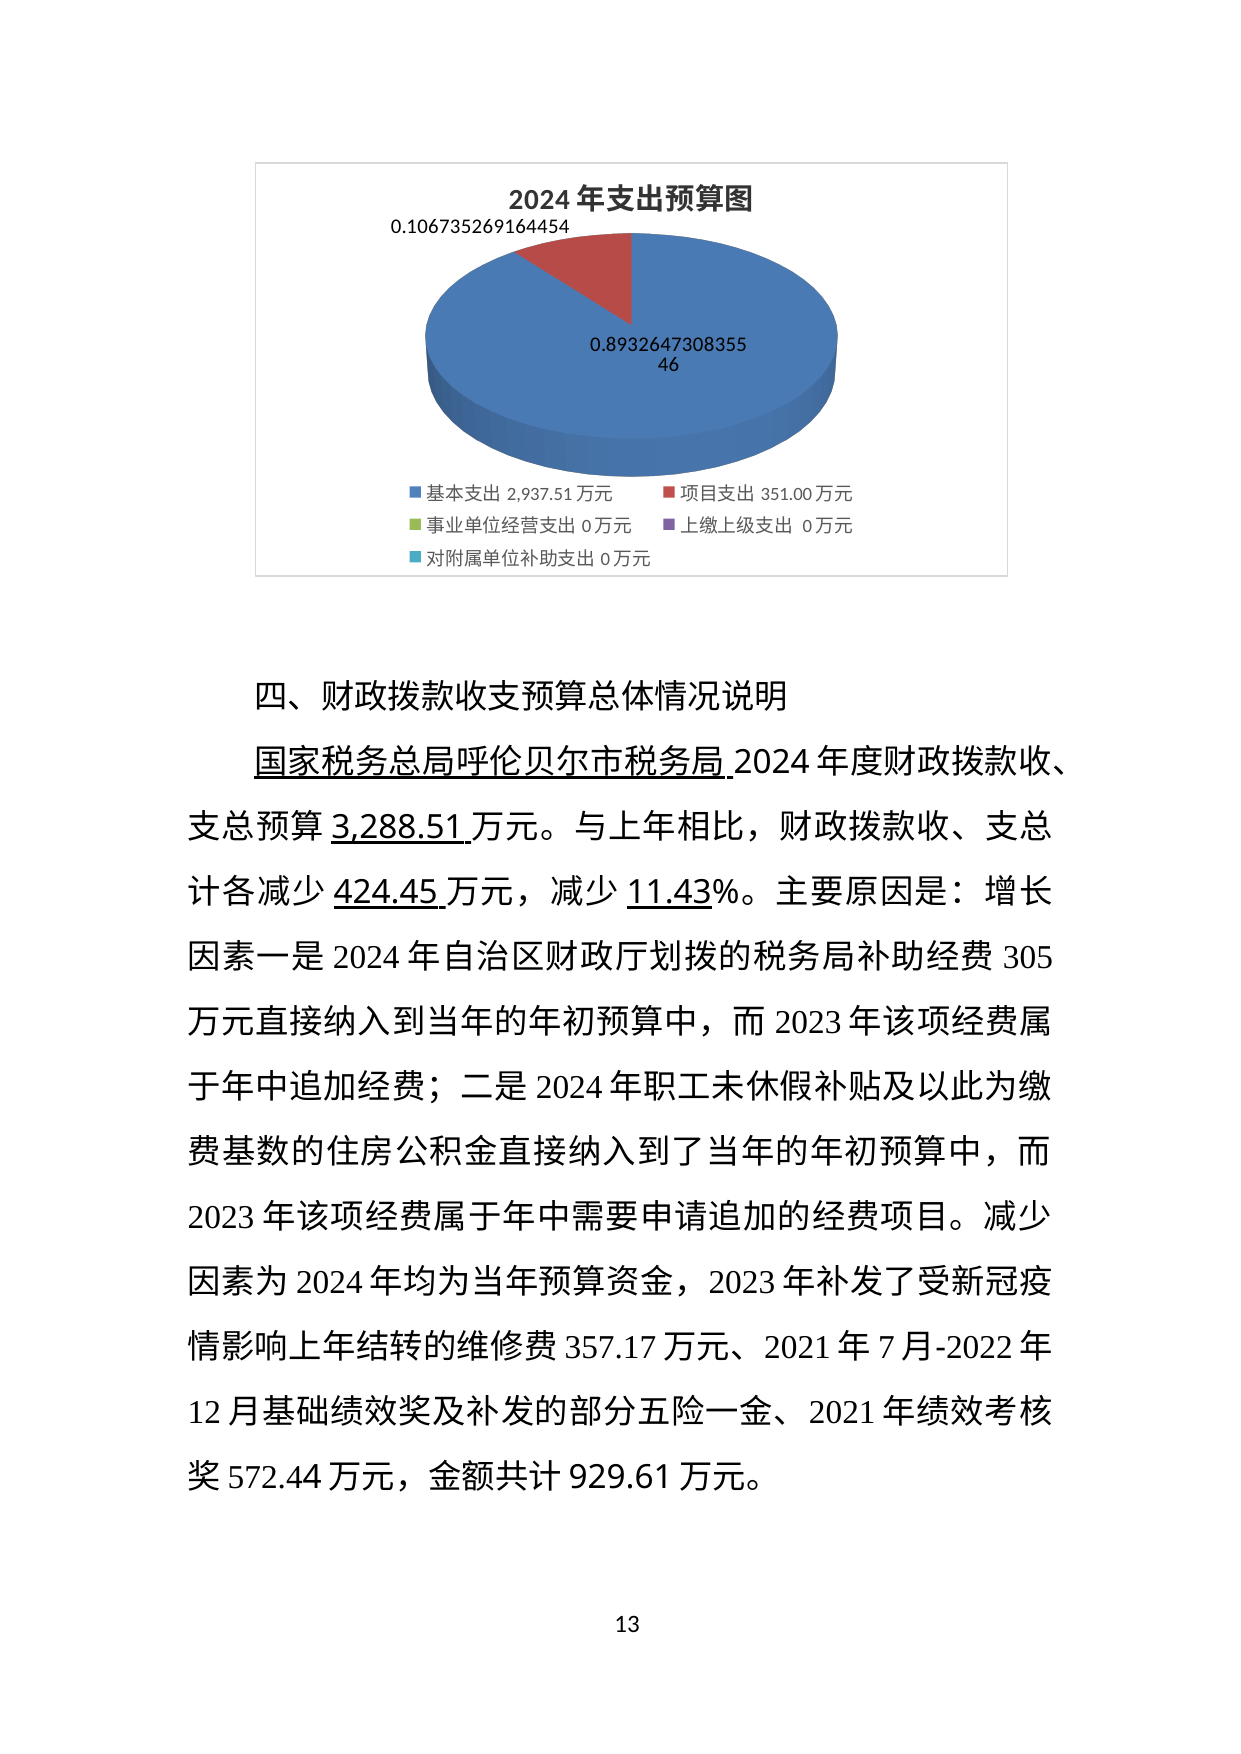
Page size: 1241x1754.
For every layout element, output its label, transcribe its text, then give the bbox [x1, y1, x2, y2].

text 国家税务总局呼伦贝尔市税务局2024年度财政拨款收、支总预算3,288.51万元。与上年相比，财政拨款收、支总计各减少424.45万元，减少11.43%。主要原因是：增长因素一是2024年自治区财政厅划拨的税务局补助经费305万元直接纳入到当年的年初预算中，而2023年该项经费属于年中追加经费；二是2024年职工未休假补贴及以此为缴费基数的住房公积金直接纳入到了当年的年初预算中，而2023年该项经费属于年中需要申请追加的经费项目。减少因素为2024年均为当年预算资金，2023年补发了受新冠疫情影响上年结转的维修费357.17万元、2021年7月-2022年12月基础绩效奖及补发的部分五险一金、2021年绩效考核奖572.44万元，金额共计929.61万元。 [187, 727, 1053, 1507]
text 四、财政拨款收支预算总体情况说明 [188, 662, 1053, 727]
